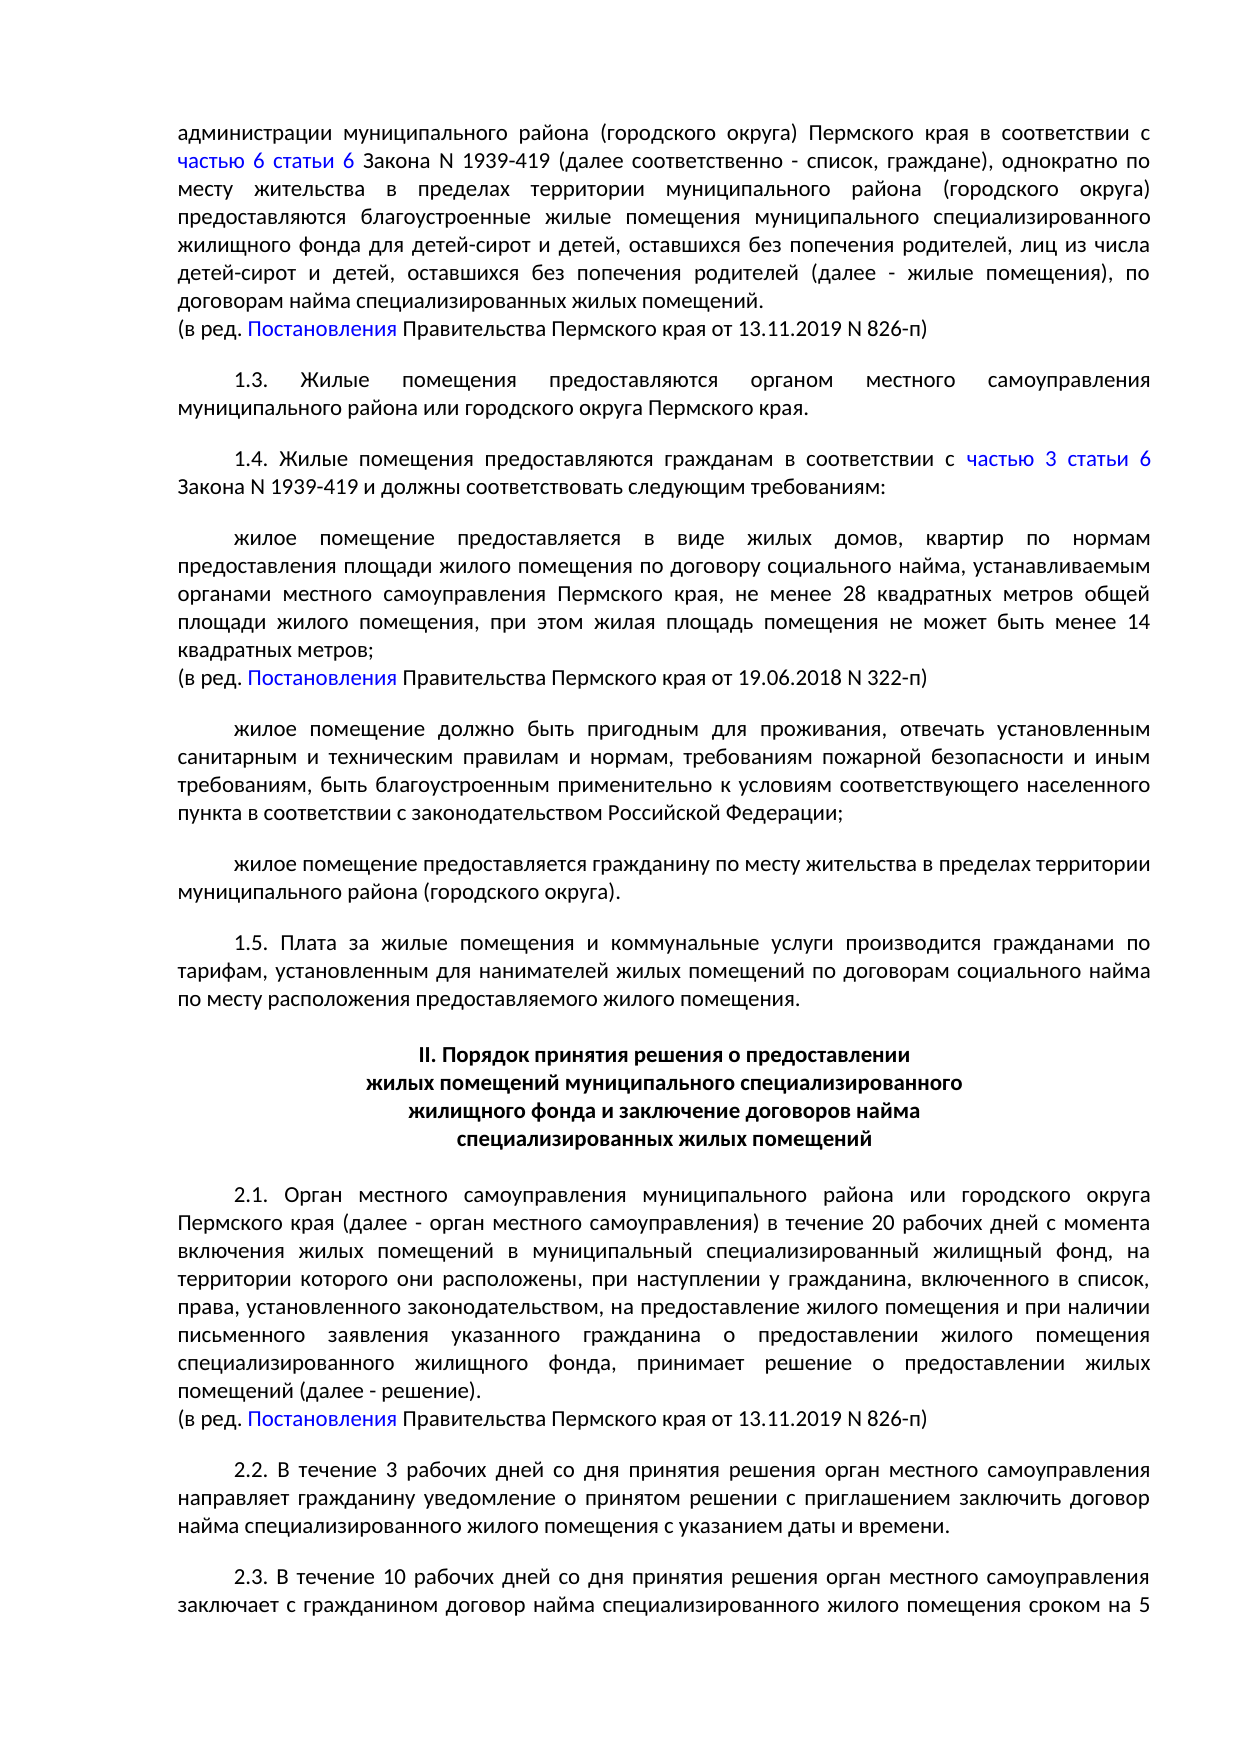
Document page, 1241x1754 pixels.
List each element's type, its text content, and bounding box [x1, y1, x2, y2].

text 1.5. Плата за жилые помещения и коммунальные услуги производится гражданами по тарифам, установленным для нанимателей жилых помещений по договорам социального найма по месту расположения предоставляемого жилого помещения. [177, 928, 1152, 1012]
text жилое помещение предоставляется в виде жилых домов, квартир по нормам предоставления площади жилого помещения по договору социального найма, устанавливаемым органами местного самоуправления Пермского края, не менее 28 квадратных метров общей площади жилого помещения, при этом жилая площадь помещения не может быть менее 14 квадратных метров; [177, 523, 1152, 663]
title специализированных жилых помещений [177, 1124, 1152, 1152]
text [177, 1562, 1152, 1618]
text 1.4. Жилые помещения предоставляются гражданам в соответствии с частью 3 статьи 6 Закона N 1939-419 и должны соответствовать следующим требованиям: [177, 444, 1152, 500]
text (в ред. Постановления Правительства Пермского края от 13.11.2019 N 826-п) [177, 1404, 1152, 1432]
text жилое помещение предоставляется гражданину по месту жительства в пределах территории муниципального района (городского округа). [177, 849, 1152, 905]
title жилищного фонда и заключение договоров найма [177, 1096, 1152, 1124]
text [177, 118, 1152, 314]
text (в ред. Постановления Правительства Пермского края от 19.06.2018 N 322-п) [177, 663, 1152, 691]
text 1.3. Жилые помещения предоставляются органом местного самоуправления муниципального района или городского округа Пермского края. [177, 365, 1152, 421]
title жилых помещений муниципального специализированного [177, 1068, 1152, 1096]
text (в ред. Постановления Правительства Пермского края от 13.11.2019 N 826-п) [177, 314, 1152, 342]
text жилое помещение должно быть пригодным для проживания, отвечать установленным санитарным и техническим правилам и нормам, требованиям пожарной безопасности и иным требованиям, быть благоустроенным применительно к условиям соответствующего населенного пункта в соответствии с законодательством Российской Федерации; [177, 714, 1152, 826]
title II. Порядок принятия решения о предоставлении [177, 1040, 1152, 1068]
text 2.2. В течение 3 рабочих дней со дня принятия решения орган местного самоуправления направляет гражданину уведомление о принятом решении с приглашением заключить договор найма специализированного жилого помещения с указанием даты и времени. [177, 1455, 1152, 1539]
text 2.1. Орган местного самоуправления муниципального района или городского округа Пермского края (далее - орган местного самоуправления) в течение 20 рабочих дней с момента включения жилых помещений в муниципальный специализированный жилищный фонд, на территории которого они расположены, при наступлении у гражданина, включенного в список, права, установленного законодательством, на предоставление жилого помещения и при наличии письменного заявления указанного гражданина о предоставлении жилого помещения специализированного жилищного фонда, принимает решение о предоставлении жилых помещений (далее - решение). [177, 1180, 1152, 1404]
